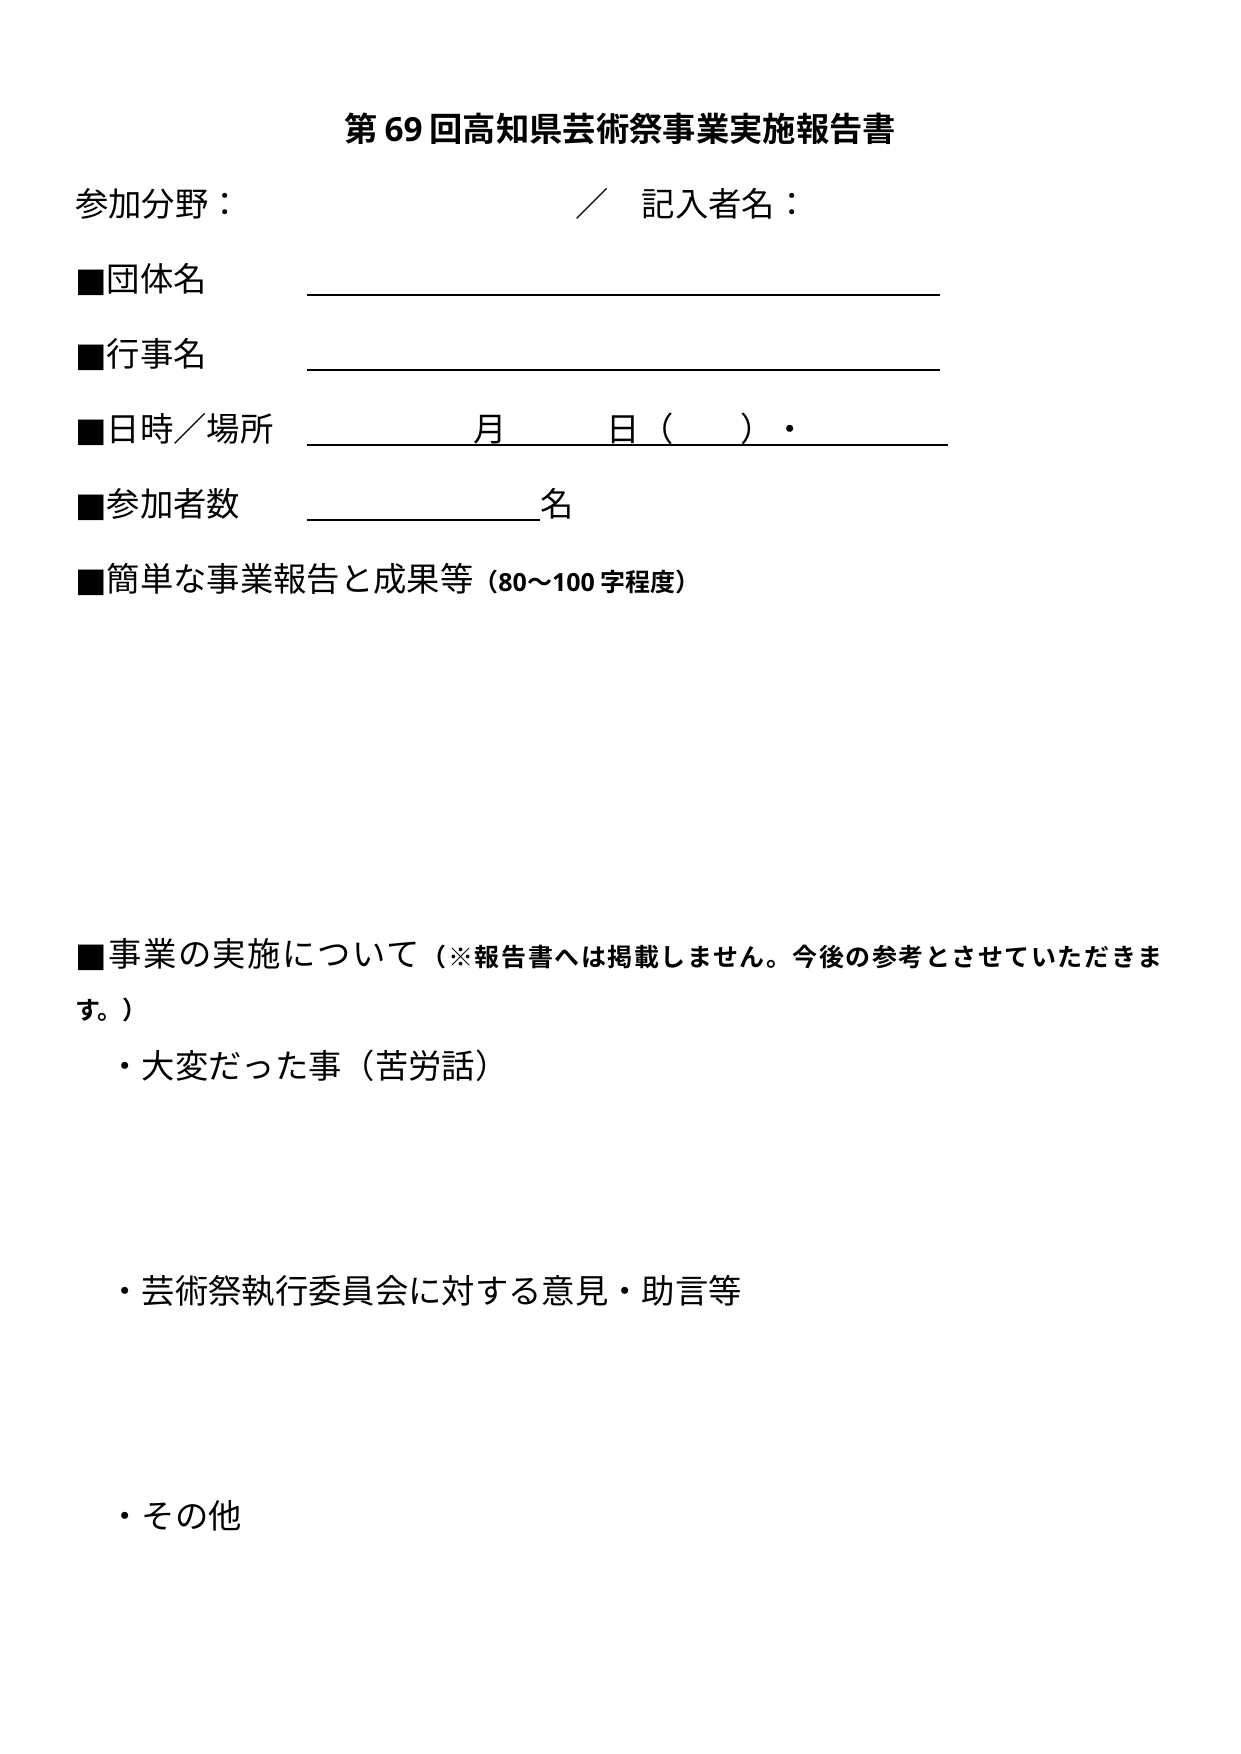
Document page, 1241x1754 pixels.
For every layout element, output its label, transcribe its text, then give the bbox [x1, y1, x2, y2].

text ■行事名 [75, 314, 1165, 389]
text ■参加者数 名 [75, 464, 1165, 539]
text ・その他 [75, 1477, 1165, 1552]
text ・芸術祭執行委員会に対する意見・助言等 [75, 1252, 1165, 1327]
text ■日時／場所 月 日（ ）・ [75, 389, 1165, 464]
text ■簡単な事業報告と成果等（80～100字程度） [75, 539, 1165, 614]
text ■団体名 [75, 239, 1165, 314]
text ■事業の実施について（※報告書へは掲載しません。今後の参考とさせていただきます。） [75, 914, 1165, 1027]
text 参加分野： ／ 記入者名： [75, 164, 1165, 239]
text 第69回高知県芸術祭事業実施報告書 [75, 89, 1165, 164]
text ・大変だった事（苦労話） [75, 1027, 1165, 1102]
